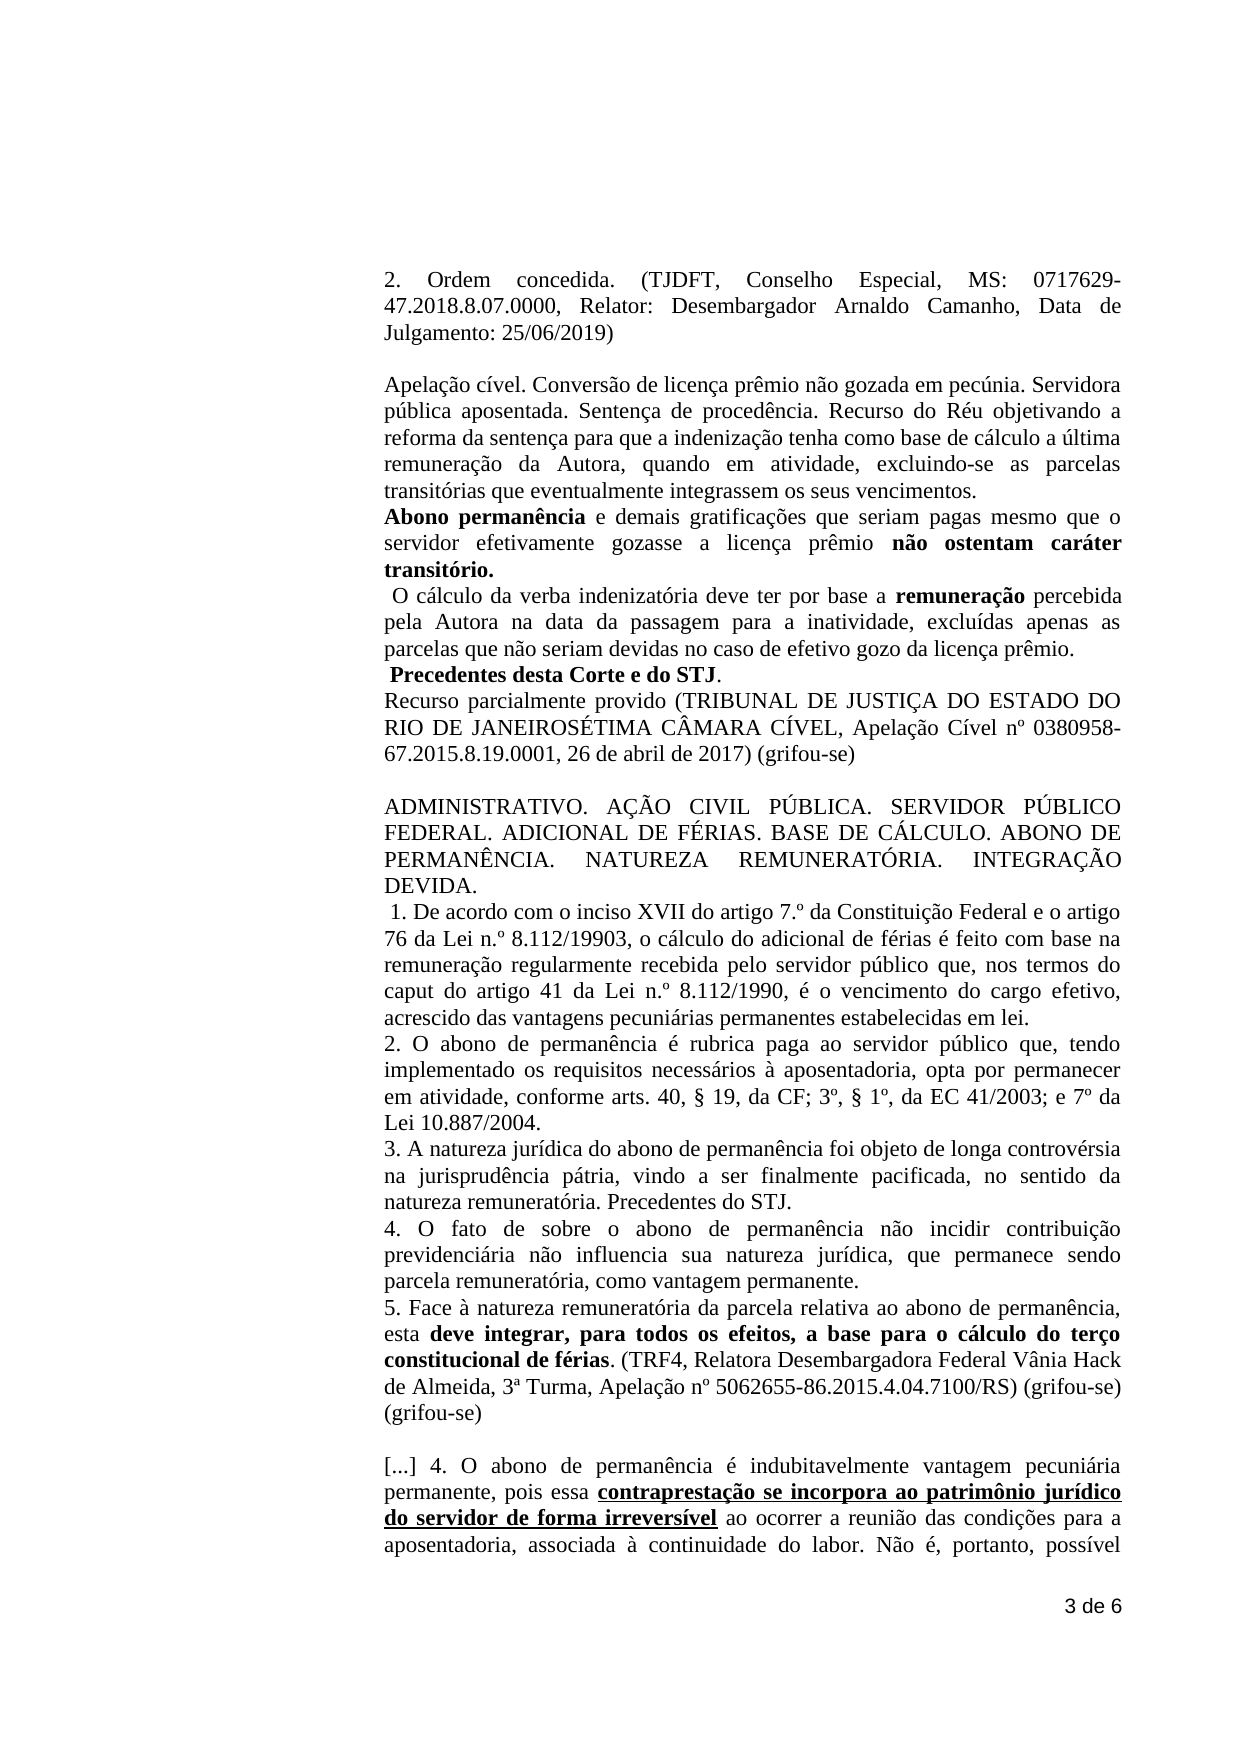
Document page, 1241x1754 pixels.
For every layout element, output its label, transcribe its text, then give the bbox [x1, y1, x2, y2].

text 1. De acordo com o inciso XVII do artigo 7.º da Constituição Federal e o artigo 76 da Lei n.º 8.112/19903, o cálculo do adicional de férias é feito com base na remuneração regularmente recebida pelo servidor público que, nos termos do caput do artigo 41 da Lei n.º 8.112/1990, é o vencimento do cargo efetivo, acrescido das vantagens pecuniárias permanentes estabelecidas em lei. [384, 898, 1122, 1030]
text Abono permanência e demais gratificações que seriam pagas mesmo que o servidor efetivamente gozasse a licença prêmio não ostentam caráter transitório. [384, 503, 1122, 582]
text Recurso parcialmente provido (TRIBUNAL DE JUSTIÇA DO ESTADO DO RIO DE JANEIROSÉTIMA CÂMARA CÍVEL, Apelação Cível nº 0380958-67.2015.8.19.0001, 26 de abril de 2017) (grifou-se) [384, 687, 1122, 767]
text O cálculo da verba indenizatória deve ter por base a remuneração percebida pela Autora na data da passagem para a inatividade, excluídas apenas as parcelas que não seriam devidas no caso de efetivo gozo da licença prêmio. [384, 582, 1122, 661]
text 5. Face à natureza remuneratória da parcela relativa ao abono de permanência, esta deve integrar, para todos os efeitos, a base para o cálculo do terço constitucional de férias. (TRF4, Relatora Desembargadora Federal Vânia Hack de Almeida, 3ª Turma, Apelação nº 5062655-86.2015.4.04.7100/RS) (grifou-se) (grifou-se) [384, 1294, 1122, 1425]
text 2. Ordem concedida. (TJDFT, Conselho Especial, MS: 0717629- 47.2018.8.07.0000, Relator: Desembargador Arnaldo Camanho, Data de Julgamento: 25/06/2019) [384, 266, 1122, 345]
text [384, 1452, 1122, 1557]
text ADMINISTRATIVO. AÇÃO CIVIL PÚBLICA. SERVIDOR PÚBLICO FEDERAL. ADICIONAL DE FÉRIAS. BASE DE CÁLCULO. ABONO DE PERMANÊNCIA. NATUREZA REMUNERATÓRIA. INTEGRAÇÃO DEVIDA. [384, 793, 1122, 898]
text 2. O abono de permanência é rubrica paga ao servidor público que, tendo implementado os requisitos necessários à aposentadoria, opta por permanecer em atividade, conforme arts. 40, § 19, da CF; 3º, § 1º, da EC 41/2003; e 7º da Lei 10.887/2004. [384, 1030, 1122, 1136]
text Precedentes desta Corte e do STJ. [384, 661, 1122, 687]
text 3. A natureza jurídica do abono de permanência foi objeto de longa controvérsia na jurisprudência pátria, vindo a ser finalmente pacificada, no sentido da natureza remuneratória. Precedentes do STJ. [384, 1136, 1122, 1214]
text Apelação cível. Conversão de licença prêmio não gozada em pecúnia. Servidora pública aposentada. Sentença de procedência. Recurso do Réu objetivando a reforma da sentença para que a indenização tenha como base de cálculo a última remuneração da Autora, quando em atividade, excluindo-se as parcelas transitórias que eventualmente integrassem os seus vencimentos. [384, 371, 1122, 503]
text 4. O fato de sobre o abono de permanência não incidir contribuição previdenciária não influencia sua natureza jurídica, que permanece sendo parcela remuneratória, como vantagem permanente. [384, 1214, 1122, 1294]
